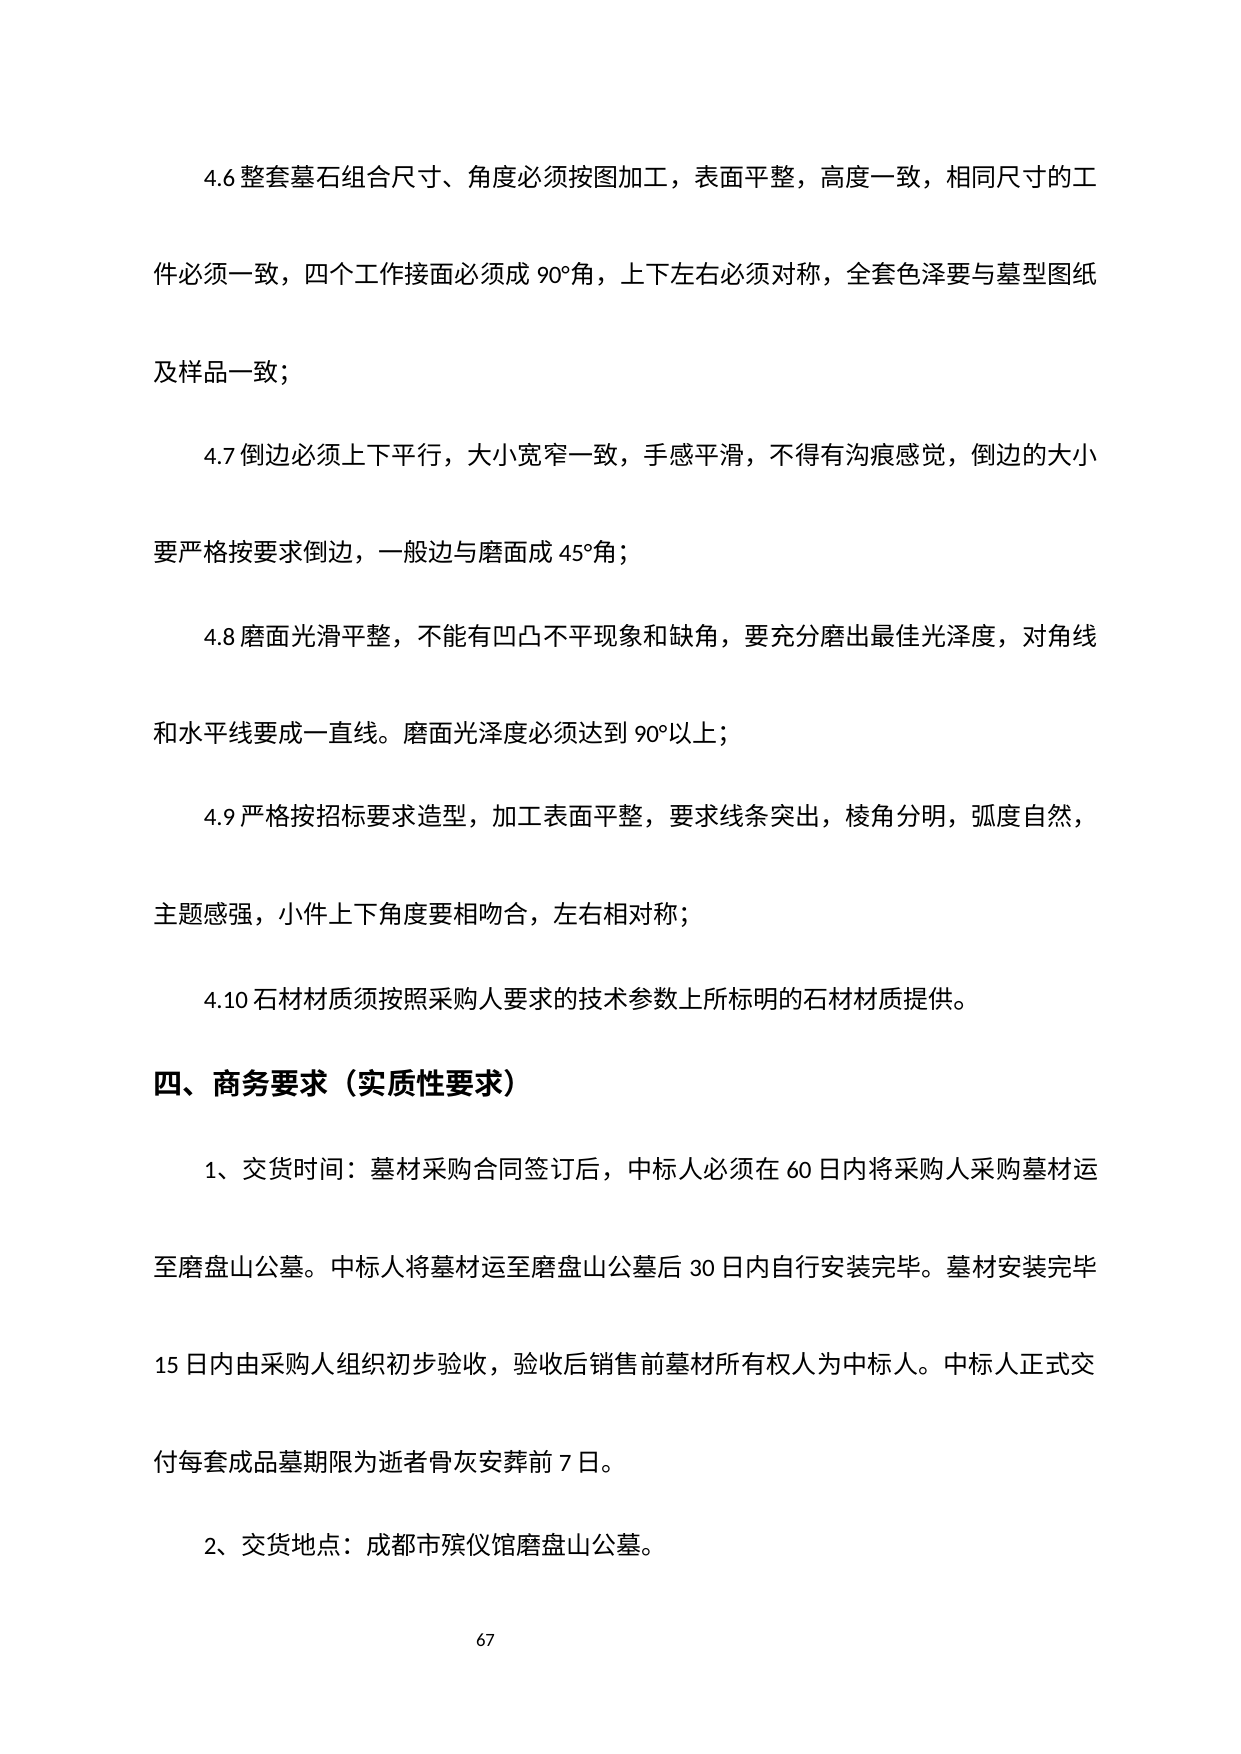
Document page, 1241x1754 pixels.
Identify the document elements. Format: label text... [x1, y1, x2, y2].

text 4.7倒边必须上下平行，大小宽窄一致，手感平滑，不得有沟痕感觉，倒边的大小要严格按要求倒边，一般边与磨面成45°角； [153, 421, 1098, 583]
text 4.9严格按招标要求造型，加工表面平整，要求线条突出，棱角分明，弧度自然，主题感强，小件上下角度要相吻合，左右相对称； [153, 782, 1098, 945]
text 1、交货时间：墓材采购合同签订后，中标人必须在60日内将采购人采购墓材运至磨盘山公墓。中标人将墓材运至磨盘山公墓后30日内自行安装完毕。墓材安装完毕15日内由采购人组织初步验收，验收后销售前墓材所有权人为中标人。中标人正式交付每套成品墓期限为逝者骨灰安葬前7日。 [153, 1135, 1098, 1493]
text 2、交货地点：成都市殡仪馆磨盘山公墓。 [153, 1511, 1098, 1576]
text 4.6整套墓石组合尺寸、角度必须按图加工，表面平整，高度一致，相同尺寸的工件必须一致，四个工作接面必须成90°角，上下左右必须对称，全套色泽要与墓型图纸及样品一致； [153, 143, 1098, 403]
text 4.10石材材质须按照采购人要求的技术参数上所标明的石材材质提供。 [153, 963, 1098, 1028]
subtitle 四、商务要求（实质性要求） [153, 1049, 1098, 1114]
text 4.8磨面光滑平整，不能有凹凸不平现象和缺角，要充分磨出最佳光泽度，对角线和水平线要成一直线。磨面光泽度必须达到90°以上； [153, 602, 1098, 764]
